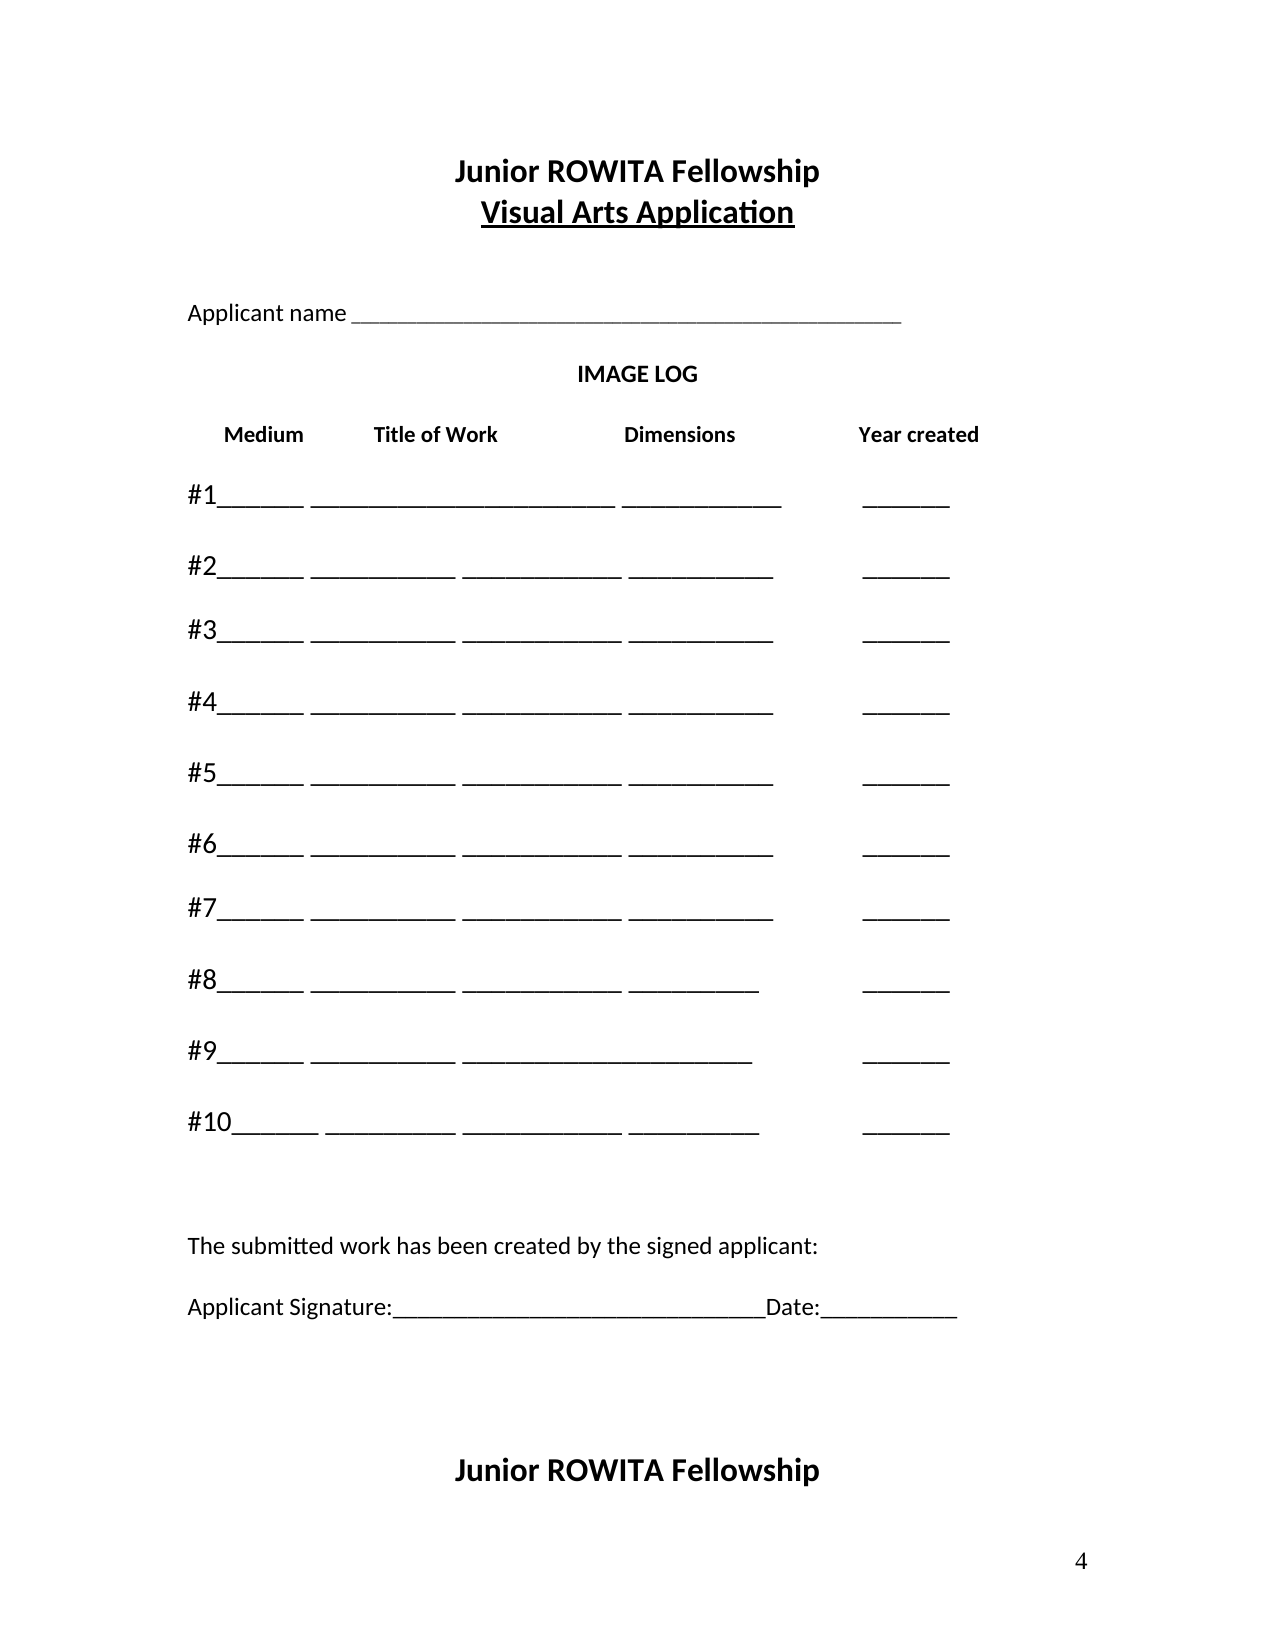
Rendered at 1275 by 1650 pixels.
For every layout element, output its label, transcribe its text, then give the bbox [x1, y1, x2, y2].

text #9______ __________ ____________________ ______ [187, 1032, 1087, 1068]
text Applicant Signature:______________________________Date:___________ [187, 1291, 1087, 1322]
text #1______ _____________________ ___________ ______ [187, 476, 1087, 511]
text #5______ __________ ___________ __________ ______ [187, 754, 1087, 789]
text Visual Arts Application [187, 191, 1087, 231]
text #6______ __________ ___________ __________ ______ [187, 825, 1087, 861]
text #2______ __________ ___________ __________ ______ [187, 547, 1087, 583]
text Junior ROWITA Fellowship [187, 150, 1087, 191]
text The submitted work has been created by the signed applicant: [187, 1230, 1087, 1261]
text Medium Title of Work Dimensions Year created [187, 420, 1087, 448]
text #10______ _________ ___________ _________ ______ [187, 1103, 1087, 1139]
text Applicant name ___________________________________________________________ [187, 298, 1087, 328]
text #4______ __________ ___________ __________ ______ [187, 683, 1087, 718]
text #7______ __________ ___________ __________ ______ [187, 889, 1087, 925]
text Junior ROWITA Fellowship [187, 1449, 1087, 1490]
text #3______ __________ ___________ __________ ______ [187, 611, 1087, 647]
text #8______ __________ ___________ _________ ______ [187, 961, 1087, 996]
text IMAGE LOG [187, 359, 1087, 389]
